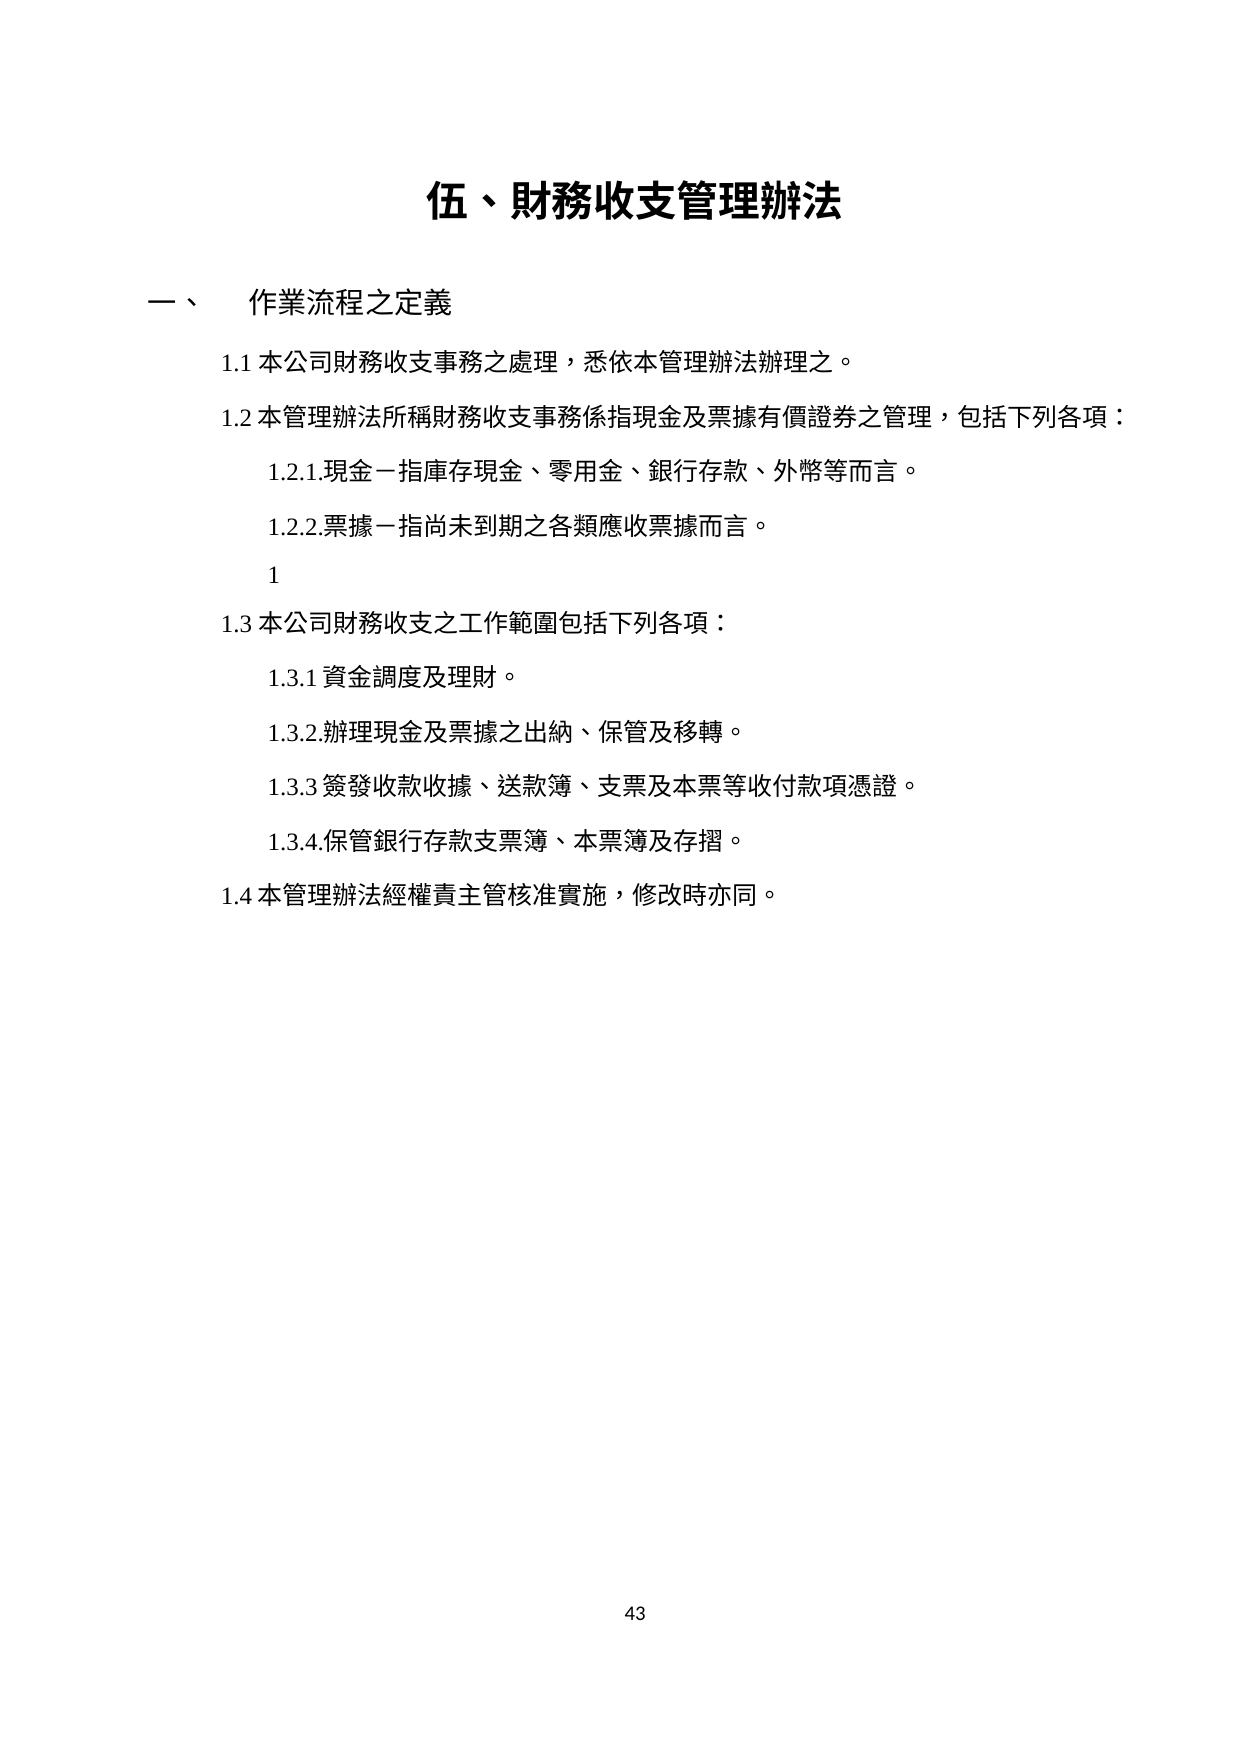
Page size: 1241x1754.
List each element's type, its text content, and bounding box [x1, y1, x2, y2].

subtitle 伍、財務收支管理辦法 [148, 161, 1122, 236]
text 1.3 本公司財務收支之工作範圍包括下列各項： [221, 603, 1122, 640]
subtitle 作業流程之定義 [148, 279, 1122, 322]
text 1.1 本公司財務收支事務之處理，悉依本管理辦法辦理之。 [148, 343, 1122, 379]
text 1.3.2.辦理現金及票據之出納、保管及移轉。 [267, 712, 1122, 748]
text 1.2.1.現金－指庫存現金、零用金、銀行存款、外幣等而言。 [267, 452, 1122, 488]
text 1.2.2.票據－指尚未到期之各類應收票據而言。 [267, 506, 1122, 542]
text 1.2本管理辦法所稱財務收支事務係指現金及票據有價證券之管理，包括下列各項： [221, 397, 1122, 433]
text 1.3.4.保管銀行存款支票簿、本票簿及存摺。 [267, 821, 1122, 857]
text 1.3.3簽發收款收據、送款簿、支票及本票等收付款項憑證。 [267, 767, 1122, 803]
text 1.3.1資金調度及理財。 [267, 658, 1122, 694]
text 1 [267, 560, 1122, 589]
text 1.4本管理辦法經權責主管核准實施，修改時亦同。 [221, 875, 1122, 912]
